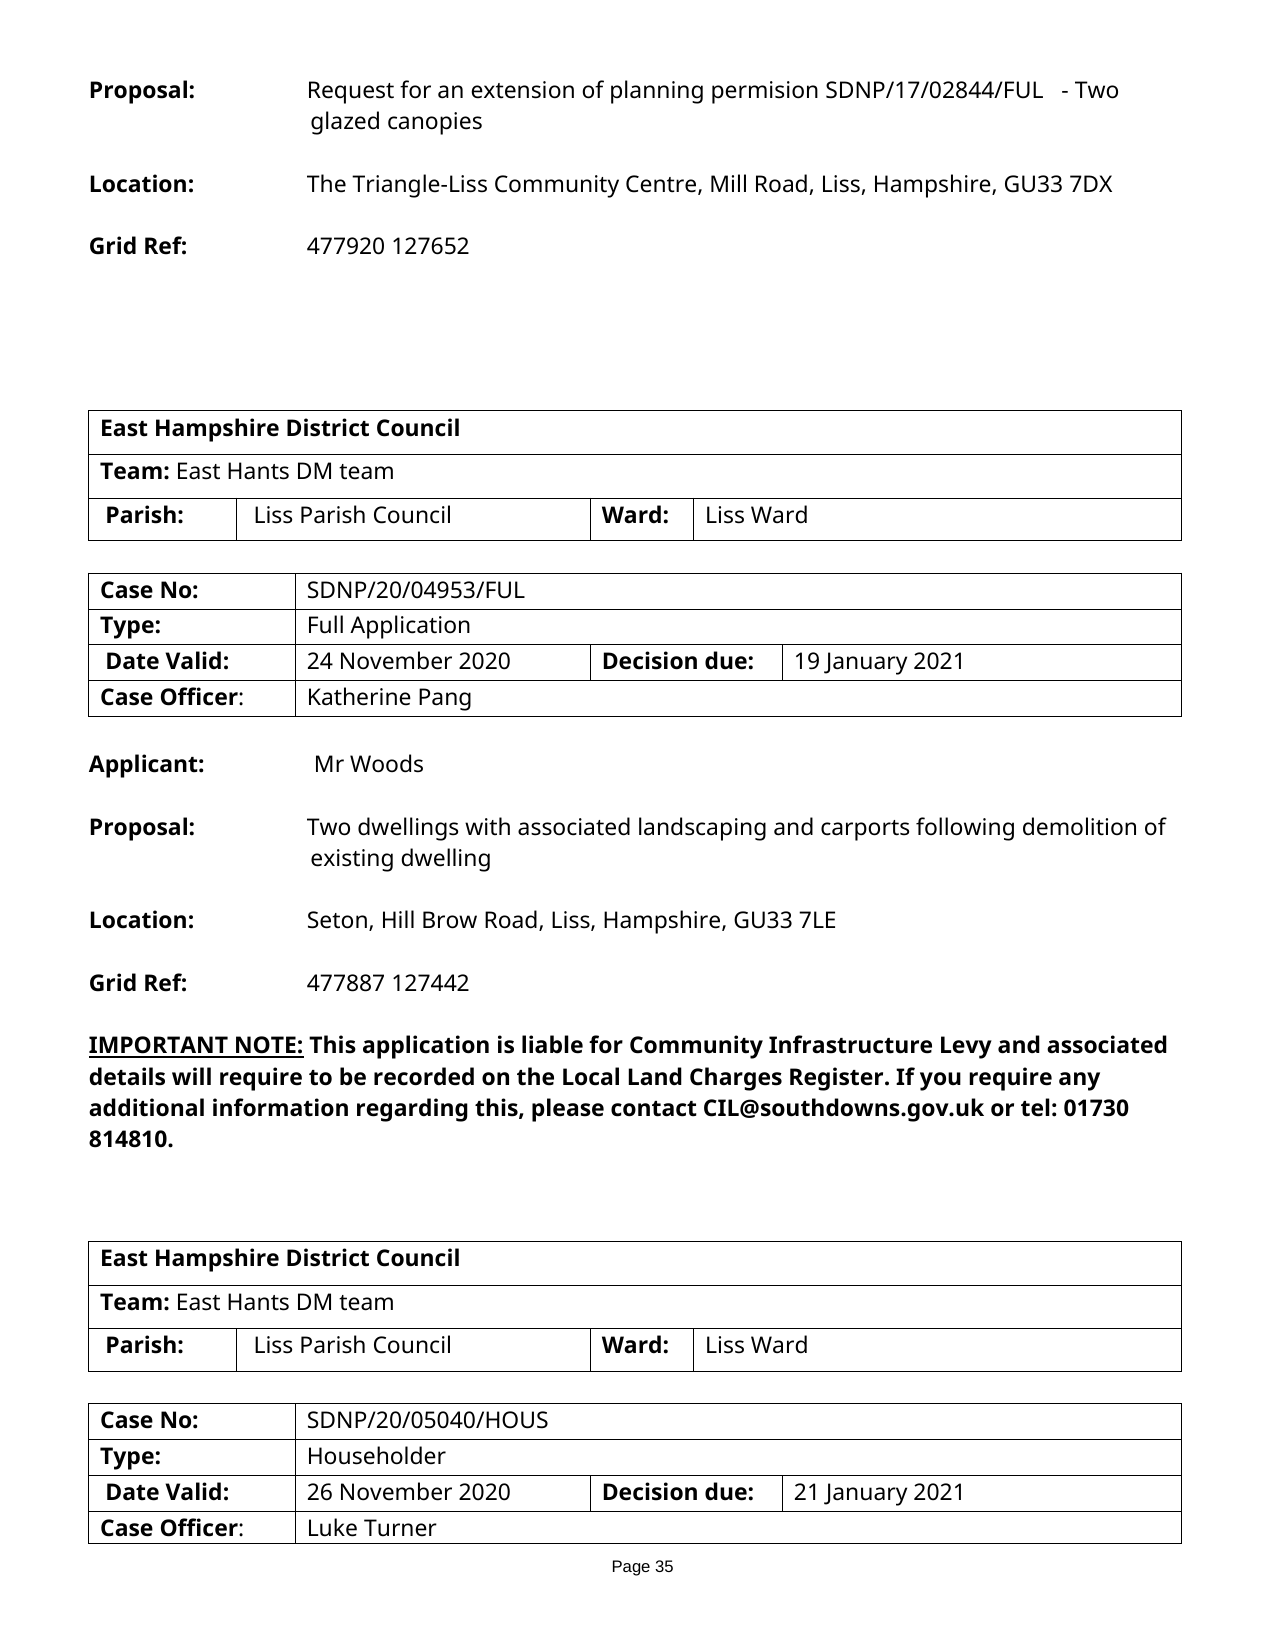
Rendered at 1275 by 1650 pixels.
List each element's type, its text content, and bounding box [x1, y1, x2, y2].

text Grid Ref: 477887 127442 [89, 967, 1196, 998]
table_cell 19 January 2021 [783, 645, 1181, 680]
table_cell Type: [89, 610, 295, 644]
table_header Case No: [89, 574, 295, 608]
table_cell Case Officer: [89, 1512, 295, 1543]
table_cell Ward: [591, 499, 693, 540]
text Proposal: Two dwellings with associated landscaping and carports following demolition of existing dwelling [89, 811, 1196, 873]
table_header SDNP/20/05040/HOUS [296, 1404, 1181, 1439]
table_cell Liss Parish Council [237, 1329, 590, 1371]
table_header East Hampshire District Council [89, 1242, 1181, 1284]
text Location: Seton, Hill Brow Road, Liss, Hampshire, GU33 7LE [89, 904, 1196, 936]
table_header East Hampshire District Council [89, 411, 1181, 454]
table_cell Luke Turner [296, 1512, 1181, 1543]
table_cell Decision due: [591, 1476, 782, 1511]
table_header Case No: [89, 1404, 295, 1439]
table_cell Type: [89, 1440, 295, 1475]
table_header SDNP/20/04953/FUL [296, 574, 1181, 608]
text IMPORTANT NOTE: This application is liable for Community Infrastructure Levy and associated details will require to be recorded on the Local Land Charges Register. If you require any additional information regarding this, please contact CIL@southdowns.gov.uk or tel: 01730 814810. [89, 1029, 1196, 1154]
table_cell Full Application [296, 610, 1181, 644]
table_cell Parish: [89, 1329, 236, 1371]
table_cell Team: East Hants DM team [89, 1286, 1181, 1328]
text Location: The Triangle-Liss Community Centre, Mill Road, Liss, Hampshire, GU33 7DX [89, 168, 1196, 199]
table_cell Liss Parish Council [237, 499, 590, 540]
table_cell Team: East Hants DM team [89, 455, 1181, 497]
text Grid Ref: 477920 127652 [89, 230, 1196, 261]
table_cell Katherine Pang [296, 681, 1181, 716]
table_cell Ward: [591, 1329, 693, 1371]
table_cell 24 November 2020 [296, 645, 590, 680]
table_cell Liss Ward [694, 1329, 1181, 1371]
table_cell Parish: [89, 499, 236, 540]
table_cell Date Valid: [89, 645, 295, 680]
table_cell 26 November 2020 [296, 1476, 590, 1511]
table_cell Liss Ward [694, 499, 1181, 540]
table_cell 21 January 2021 [783, 1476, 1181, 1511]
table_cell Householder [296, 1440, 1181, 1475]
table_cell Decision due: [591, 645, 782, 680]
table_cell Case Officer: [89, 681, 295, 716]
text Proposal: Request for an extension of planning permision SDNP/17/02844/FUL - Two glazed canopies [89, 74, 1196, 136]
table_cell Date Valid: [89, 1476, 295, 1511]
text Applicant: Mr Woods [89, 748, 1196, 779]
